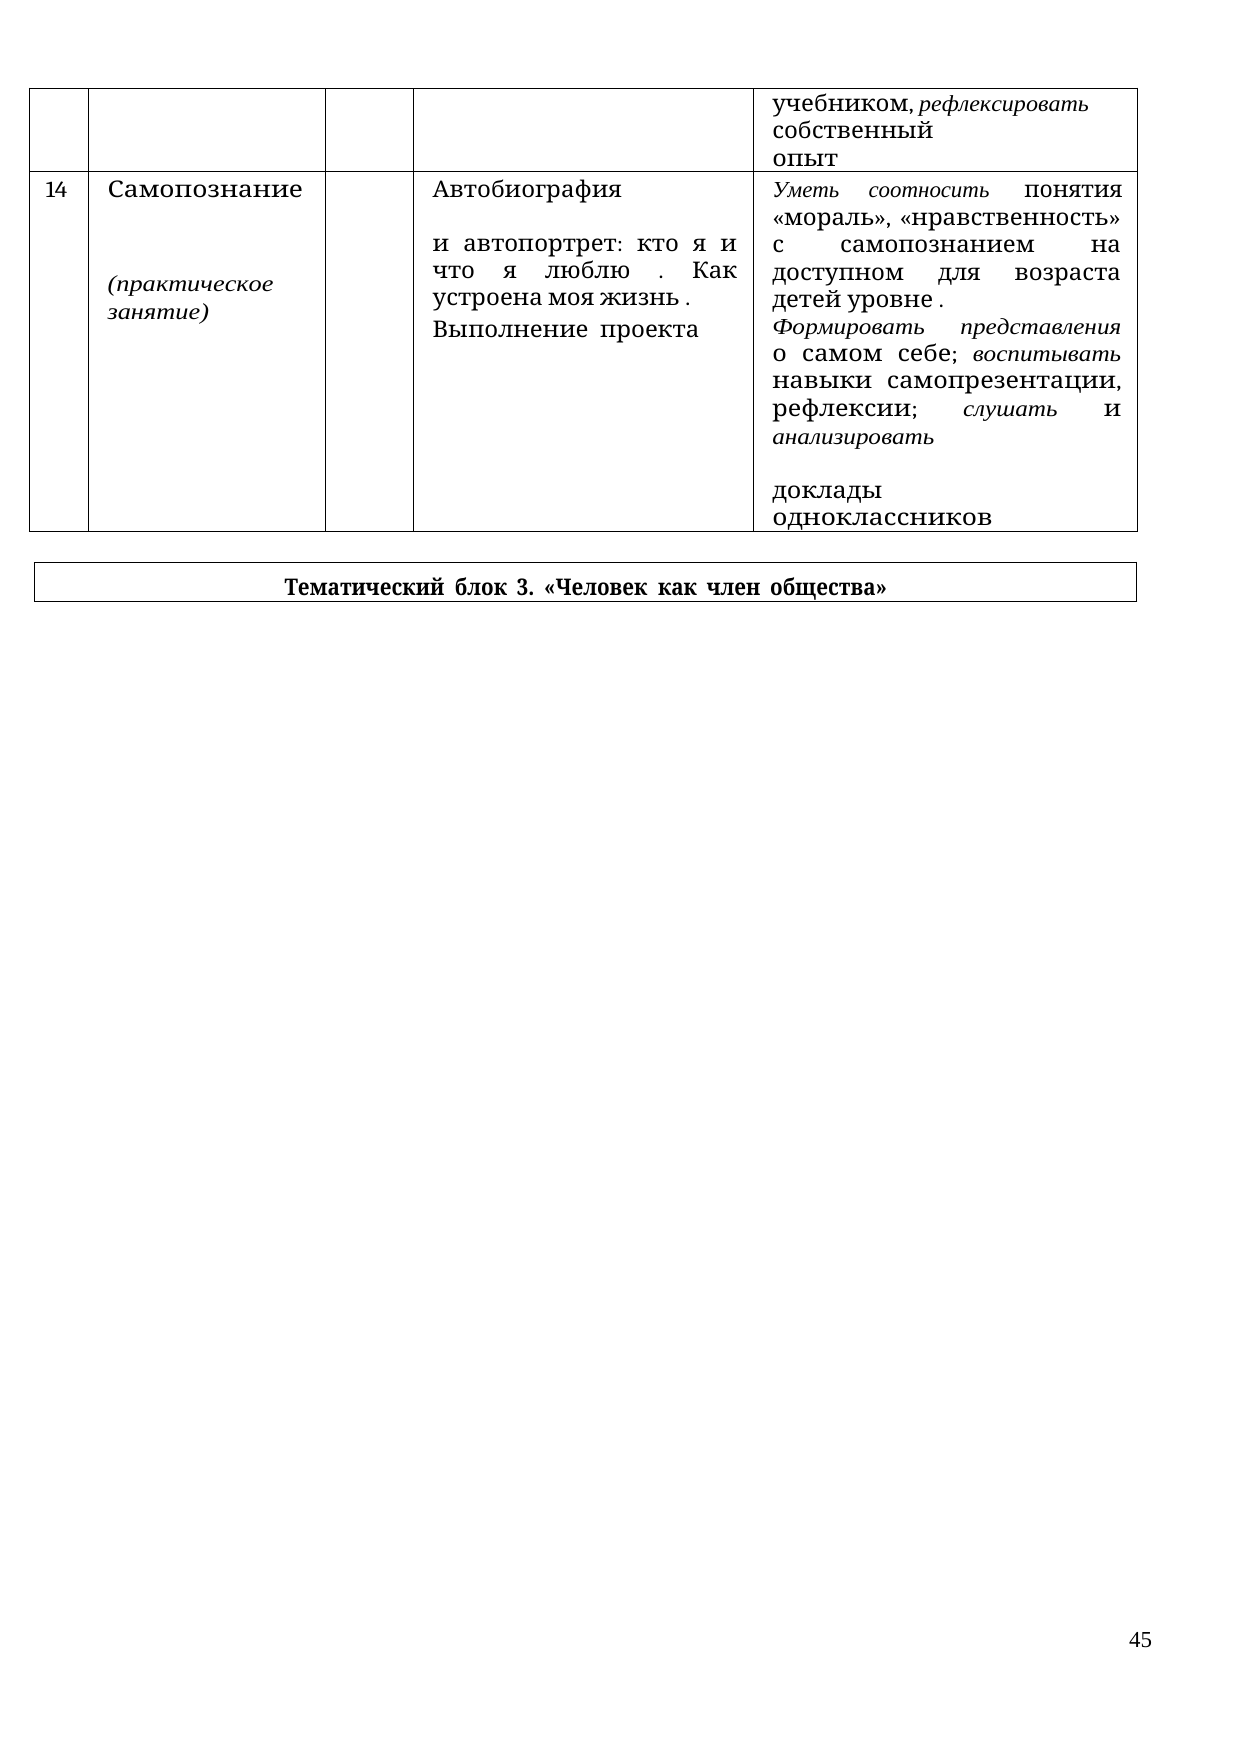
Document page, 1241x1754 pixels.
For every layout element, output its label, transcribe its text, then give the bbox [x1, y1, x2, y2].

table_cell Уметь соотносить понятия «мораль», «нравственность» с самопознанием на доступном для возраста детей уровне . Формировать представления о самом себе; воспитывать навыки самопрезентации, рефлексии; слушать и анализировать доклады одноклассников [754, 172, 1137, 531]
table_cell 14 [30, 172, 88, 531]
table_cell [326, 89, 413, 171]
table_cell Самопознание (практическое занятие) [89, 172, 325, 531]
table_cell 13 [30, 89, 88, 171]
table_cell [326, 172, 413, 531]
table_cell Автобиография и автопортрет: кто я и что я люблю . Как устроена моя жизнь . Выполнение проекта [414, 172, 753, 531]
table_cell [89, 89, 325, 171]
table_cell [414, 89, 753, 171]
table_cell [754, 89, 1137, 171]
